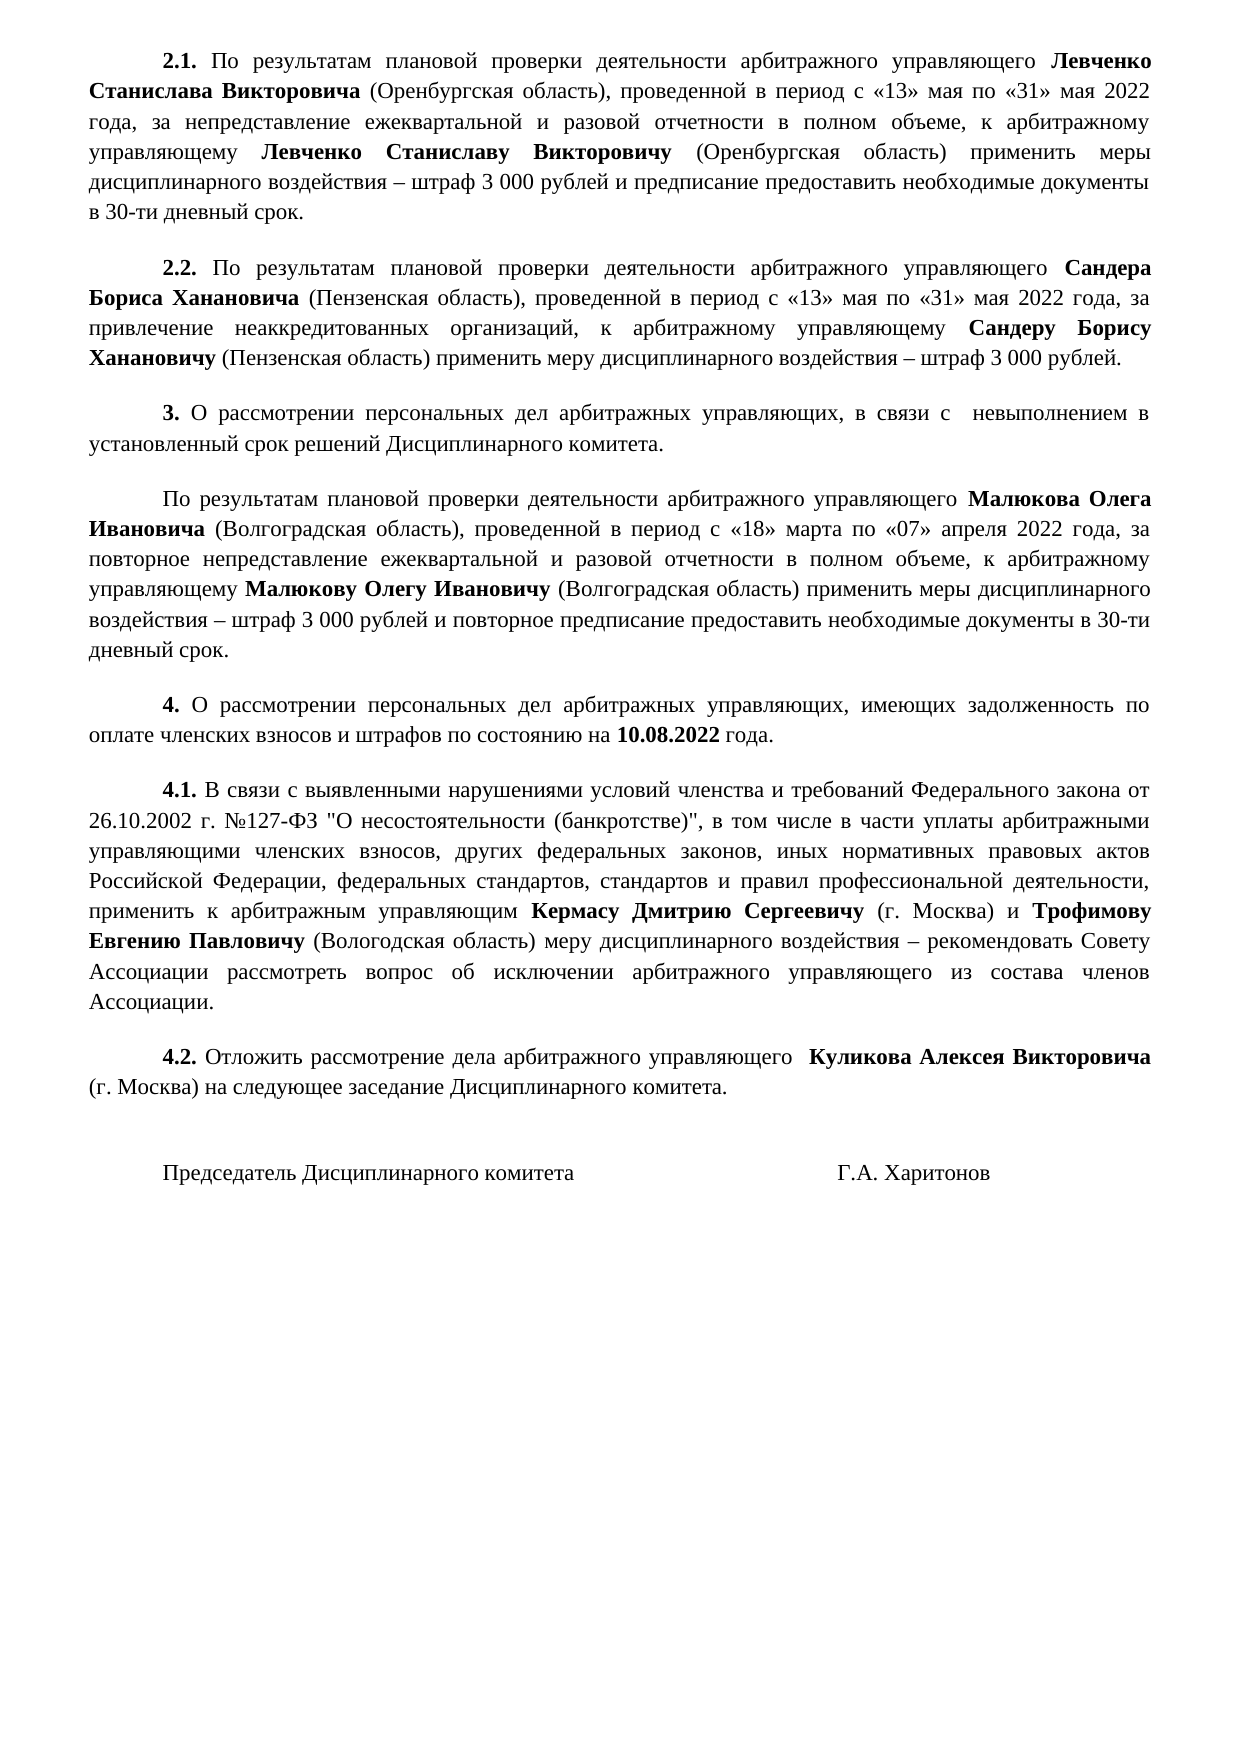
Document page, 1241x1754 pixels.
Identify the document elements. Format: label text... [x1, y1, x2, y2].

text По результатам плановой проверки деятельности арбитражного управляющего Малюкова Олега Ивановича (Волгоградская область), проведенной в период с «18» марта по «07» апреля 2022 года, за повторное непредставление ежеквартальной и разовой отчетности в полном объеме, к арбитражному управляющему Малюкову Олегу Ивановичу (Волгоградская область) применить меры дисциплинарного воздействия – штраф 3 000 рублей и повторное предписание предоставить необходимые документы в 30-ти дневный срок. [89, 485, 1152, 662]
text 3. О рассмотрении персональных дел арбитражных управляющих, в связи с невыполнением в установленный срок решений Дисциплинарного комитета. [89, 399, 1152, 456]
text 4. О рассмотрении персональных дел арбитражных управляющих, имеющих задолженность по оплате членских взносов и штрафов по состоянию на 10.08.2022 года. [89, 691, 1152, 748]
text 2.1. По результатам плановой проверки деятельности арбитражного управляющего Левченко Станислава Викторовича (Оренбургская область), проведенной в период с «13» мая по «31» мая 2022 года, за непредставление ежеквартальной и разовой отчетности в полном объеме, к арбитражному управляющему Левченко Станиславу Викторовичу (Оренбургская область) применить меры дисциплинарного воздействия – штраф 3 000 рублей и предписание предоставить необходимые документы в 30-ти дневный срок. [89, 47, 1152, 225]
text 2.2. По результатам плановой проверки деятельности арбитражного управляющего Сандера Бориса Ханановича (Пензенская область), проведенной в период с «13» мая по «31» мая 2022 года, за привлечение неаккредитованных организаций, к арбитражному управляющему Сандеру Борису Ханановичу (Пензенская область) применить меру дисциплинарного воздействия – штраф 3 000 рублей. [89, 253, 1152, 371]
text 4.1. В связи с выявленными нарушениями условий членства и требований Федерального закона от 26.10.2002 г. №127-ФЗ "О несостоятельности (банкротстве)", в том числе в части уплаты арбитражными управляющими членских взносов, других федеральных законов, иных нормативных правовых актов Российской Федерации, федеральных стандартов, стандартов и правил профессиональной деятельности, применить к арбитражным управляющим Кермасу Дмитрию Сергеевичу (г. Москва) и Трофимову Евгению Павловичу (Вологодская область) меру дисциплинарного воздействия – рекомендовать Совету Ассоциации рассмотреть вопрос об исключении арбитражного управляющего из состава членов Ассоциации. [89, 776, 1152, 1014]
text Председатель Дисциплинарного комитета Г.А. Харитонов [89, 1159, 1152, 1185]
text 4.2. Отложить рассмотрение дела арбитражного управляющего Куликова Алексея Викторовича (г. Москва) на следующее заседание Дисциплинарного комитета. [89, 1043, 1152, 1100]
